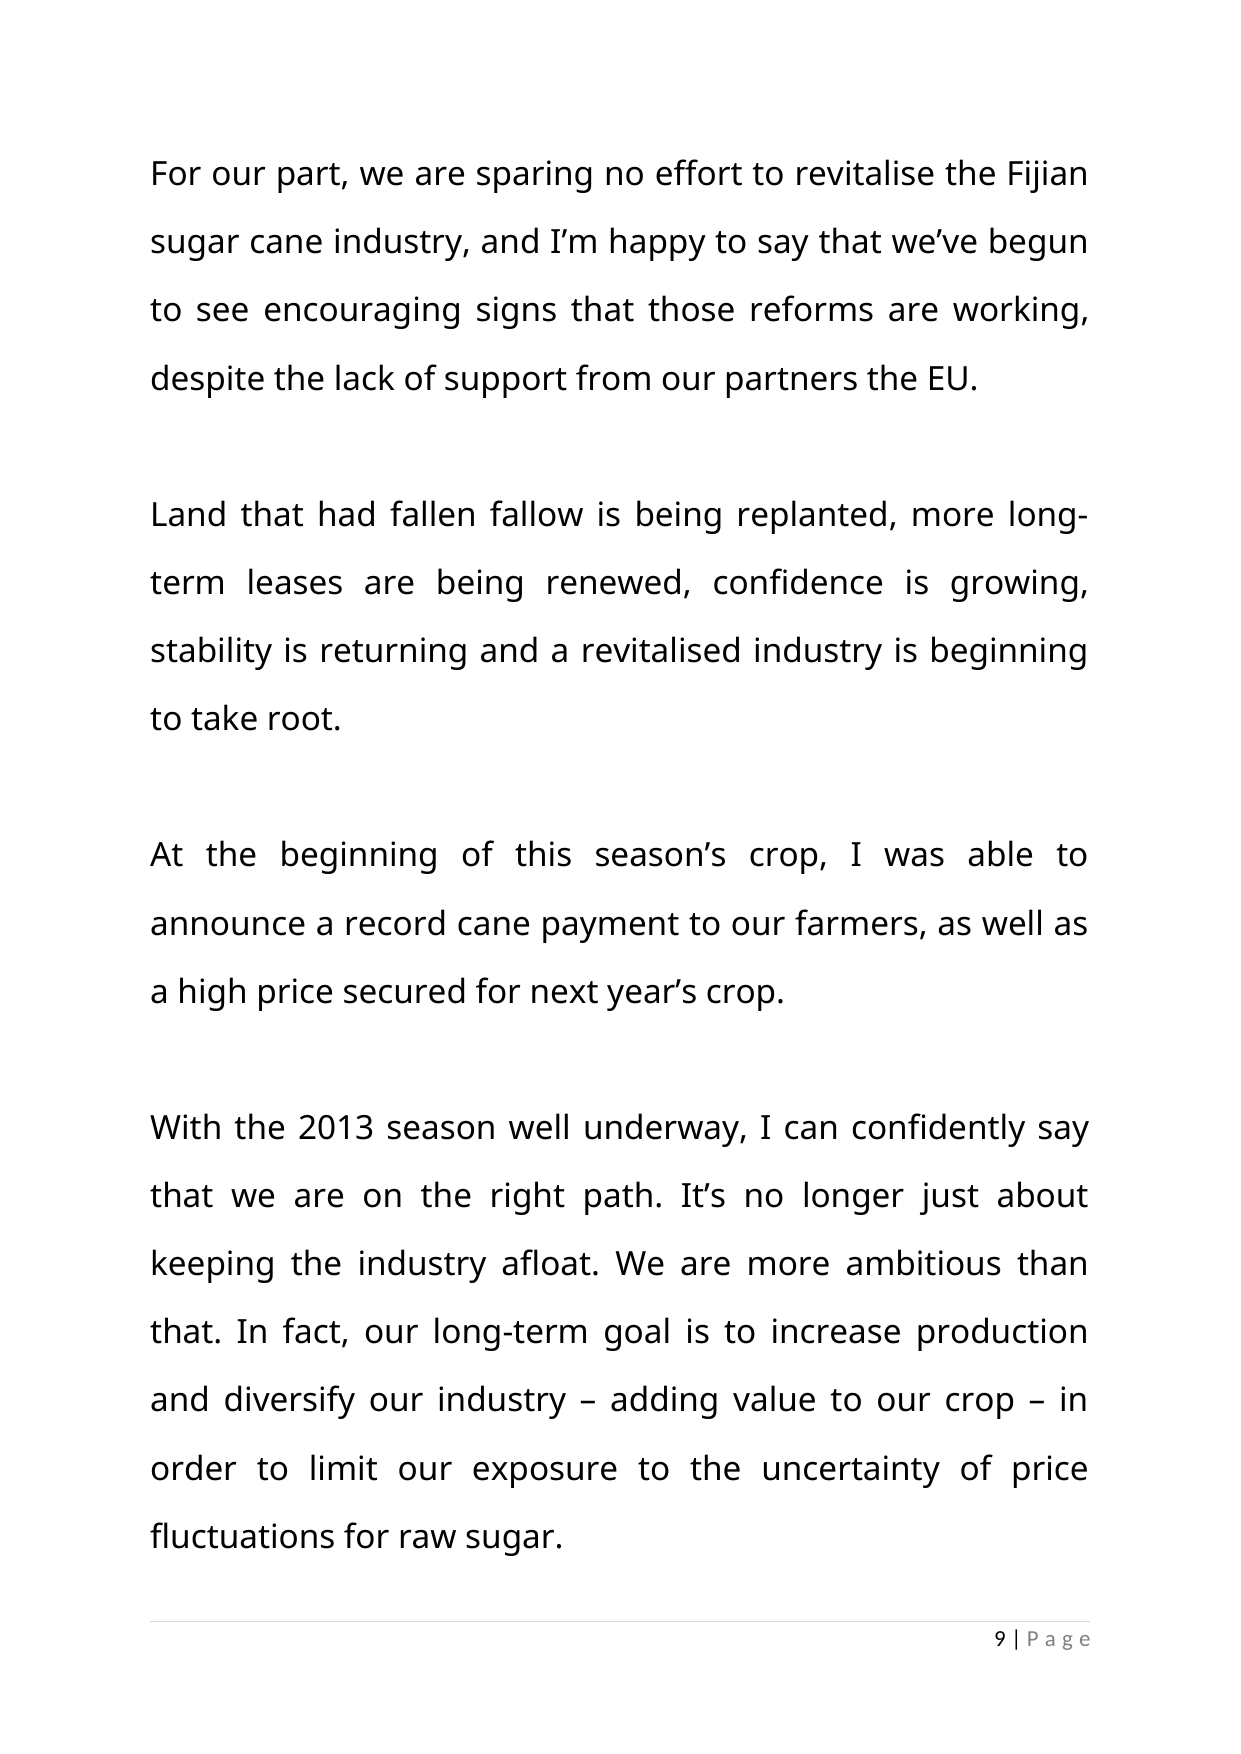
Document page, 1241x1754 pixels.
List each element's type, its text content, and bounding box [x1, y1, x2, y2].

text At the beginning of this season’s crop, I was able to announce a record cane payment to our farmers, as well as a high price secured for next year’s crop. [150, 831, 1090, 1013]
text With the 2013 season well underway, I can confidently say that we are on the right path. It’s no longer just about keeping the industry afloat. We are more ambitious than that. In fact, our long-term goal is to increase production and diversify our industry – adding value to our crop – in order to limit our exposure to the uncertainty of price fluctuations for raw sugar. [150, 1104, 1090, 1558]
text Land that had fallen fallow is being replanted, more long-term leases are being renewed, confidence is growing, stability is returning and a revitalised industry is beginning to take root. [150, 491, 1090, 740]
text For our part, we are sparing no effort to revitalise the Fijian sugar cane industry, and I’m happy to say that we’ve begun to see encouraging signs that those reforms are working, despite the lack of support from our partners the EU. [150, 150, 1090, 400]
